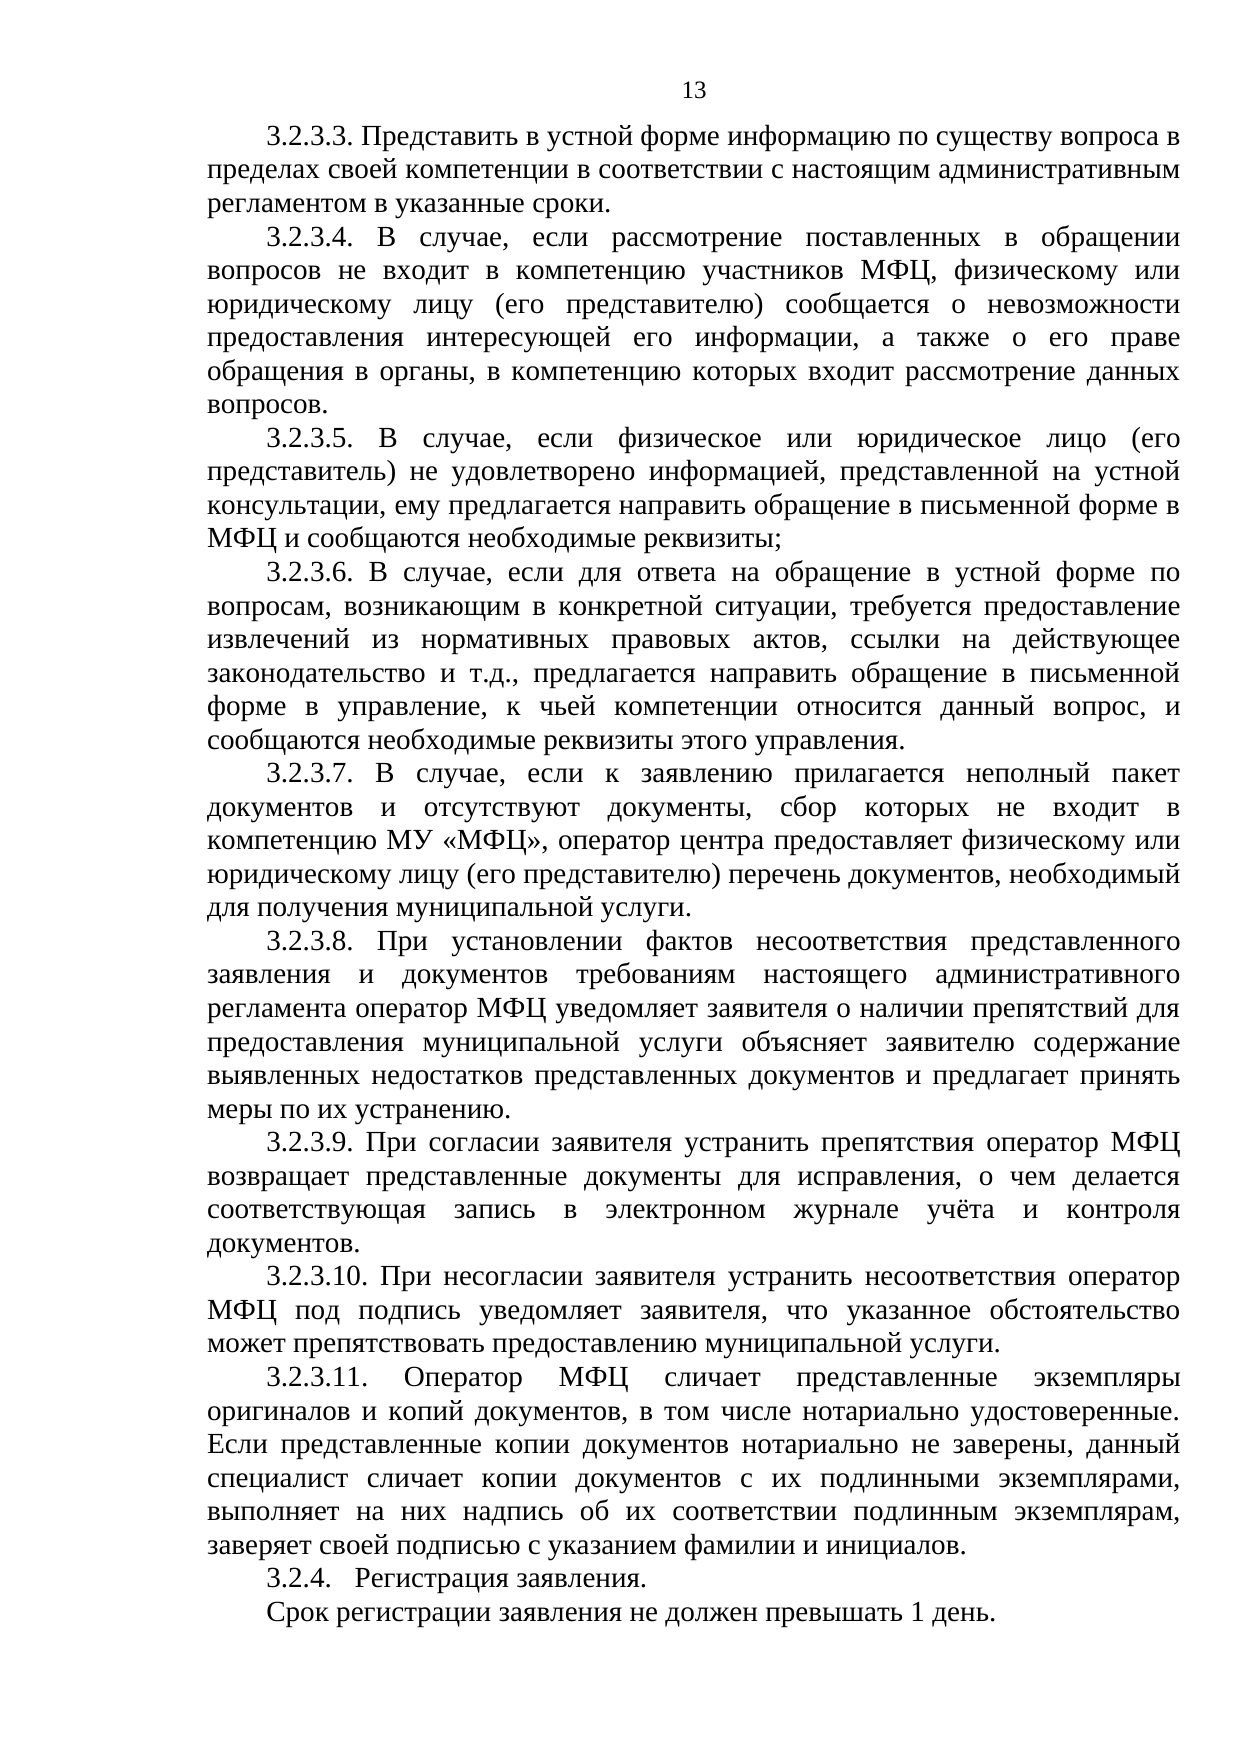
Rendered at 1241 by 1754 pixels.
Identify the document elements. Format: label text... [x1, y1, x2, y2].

text 3.2.3.3. Представить в устной форме информацию по существу вопроса в пределах своей компетенции в соответствии с настоящим административным регламентом в указанные сроки. [207, 118, 1181, 219]
text 3.2.3.4. В случае, если рассмотрение поставленных в обращении вопросов не входит в компетенцию участников МФЦ, физическому или юридическому лицу (его представителю) сообщается о невозможности предоставления интересующей его информации, а также о его праве обращения в органы, в компетенцию которых входит рассмотрение данных вопросов. [207, 219, 1181, 420]
text 3.2.3.8. При установлении фактов несоответствия представленного заявления и документов требованиям настоящего административного регламента оператор МФЦ уведомляет заявителя о наличии препятствий для предоставления муниципальной услуги объясняет заявителю содержание выявленных недостатков представленных документов и предлагает принять меры по их устранению. [207, 923, 1181, 1124]
text 3.2.4. Регистрация заявления. [207, 1560, 1181, 1594]
text 3.2.3.11. Оператор МФЦ сличает представленные экземпляры оригиналов и копий документов, в том числе нотариально удостоверенные. Если представленные копии документов нотариально не заверены, данный специалист сличает копии документов с их подлинными экземплярами, выполняет на них надпись об их соответствии подлинным экземплярам, заверяет своей подписью с указанием фамилии и инициалов. [207, 1359, 1181, 1560]
text 3.2.3.5. В случае, если физическое или юридическое лицо (его представитель) не удовлетворено информацией, представленной на устной консультации, ему предлагается направить обращение в письменной форме в МФЦ и сообщаются необходимые реквизиты; [207, 420, 1181, 554]
text 3.2.3.9. При согласии заявителя устранить препятствия оператор МФЦ возвращает представленные документы для исправления, о чем делается соответствующая запись в электронном журнале учёта и контроля документов. [207, 1124, 1181, 1258]
text 3.2.3.10. При несогласии заявителя устранить несоответствия оператор МФЦ под подпись уведомляет заявителя, что указанное обстоятельство может препятствовать предоставлению муниципальной услуги. [207, 1258, 1181, 1359]
text Срок регистрации заявления не должен превышать 1 день. [207, 1594, 1181, 1627]
text 3.2.3.7. В случае, если к заявлению прилагается неполный пакет документов и отсутствуют документы, сбор которых не входит в компетенцию МУ «МФЦ», оператор центра предоставляет физическому или юридическому лицу (его представителю) перечень документов, необходимый для получения муниципальной услуги. [207, 755, 1181, 923]
text 3.2.3.6. В случае, если для ответа на обращение в устной форме по вопросам, возникающим в конкретной ситуации, требуется предоставление извлечений из нормативных правовых актов, ссылки на действующее законодательство и т.д., предлагается направить обращение в письменной форме в управление, к чьей компетенции относится данный вопрос, и сообщаются необходимые реквизиты этого управления. [207, 554, 1181, 755]
